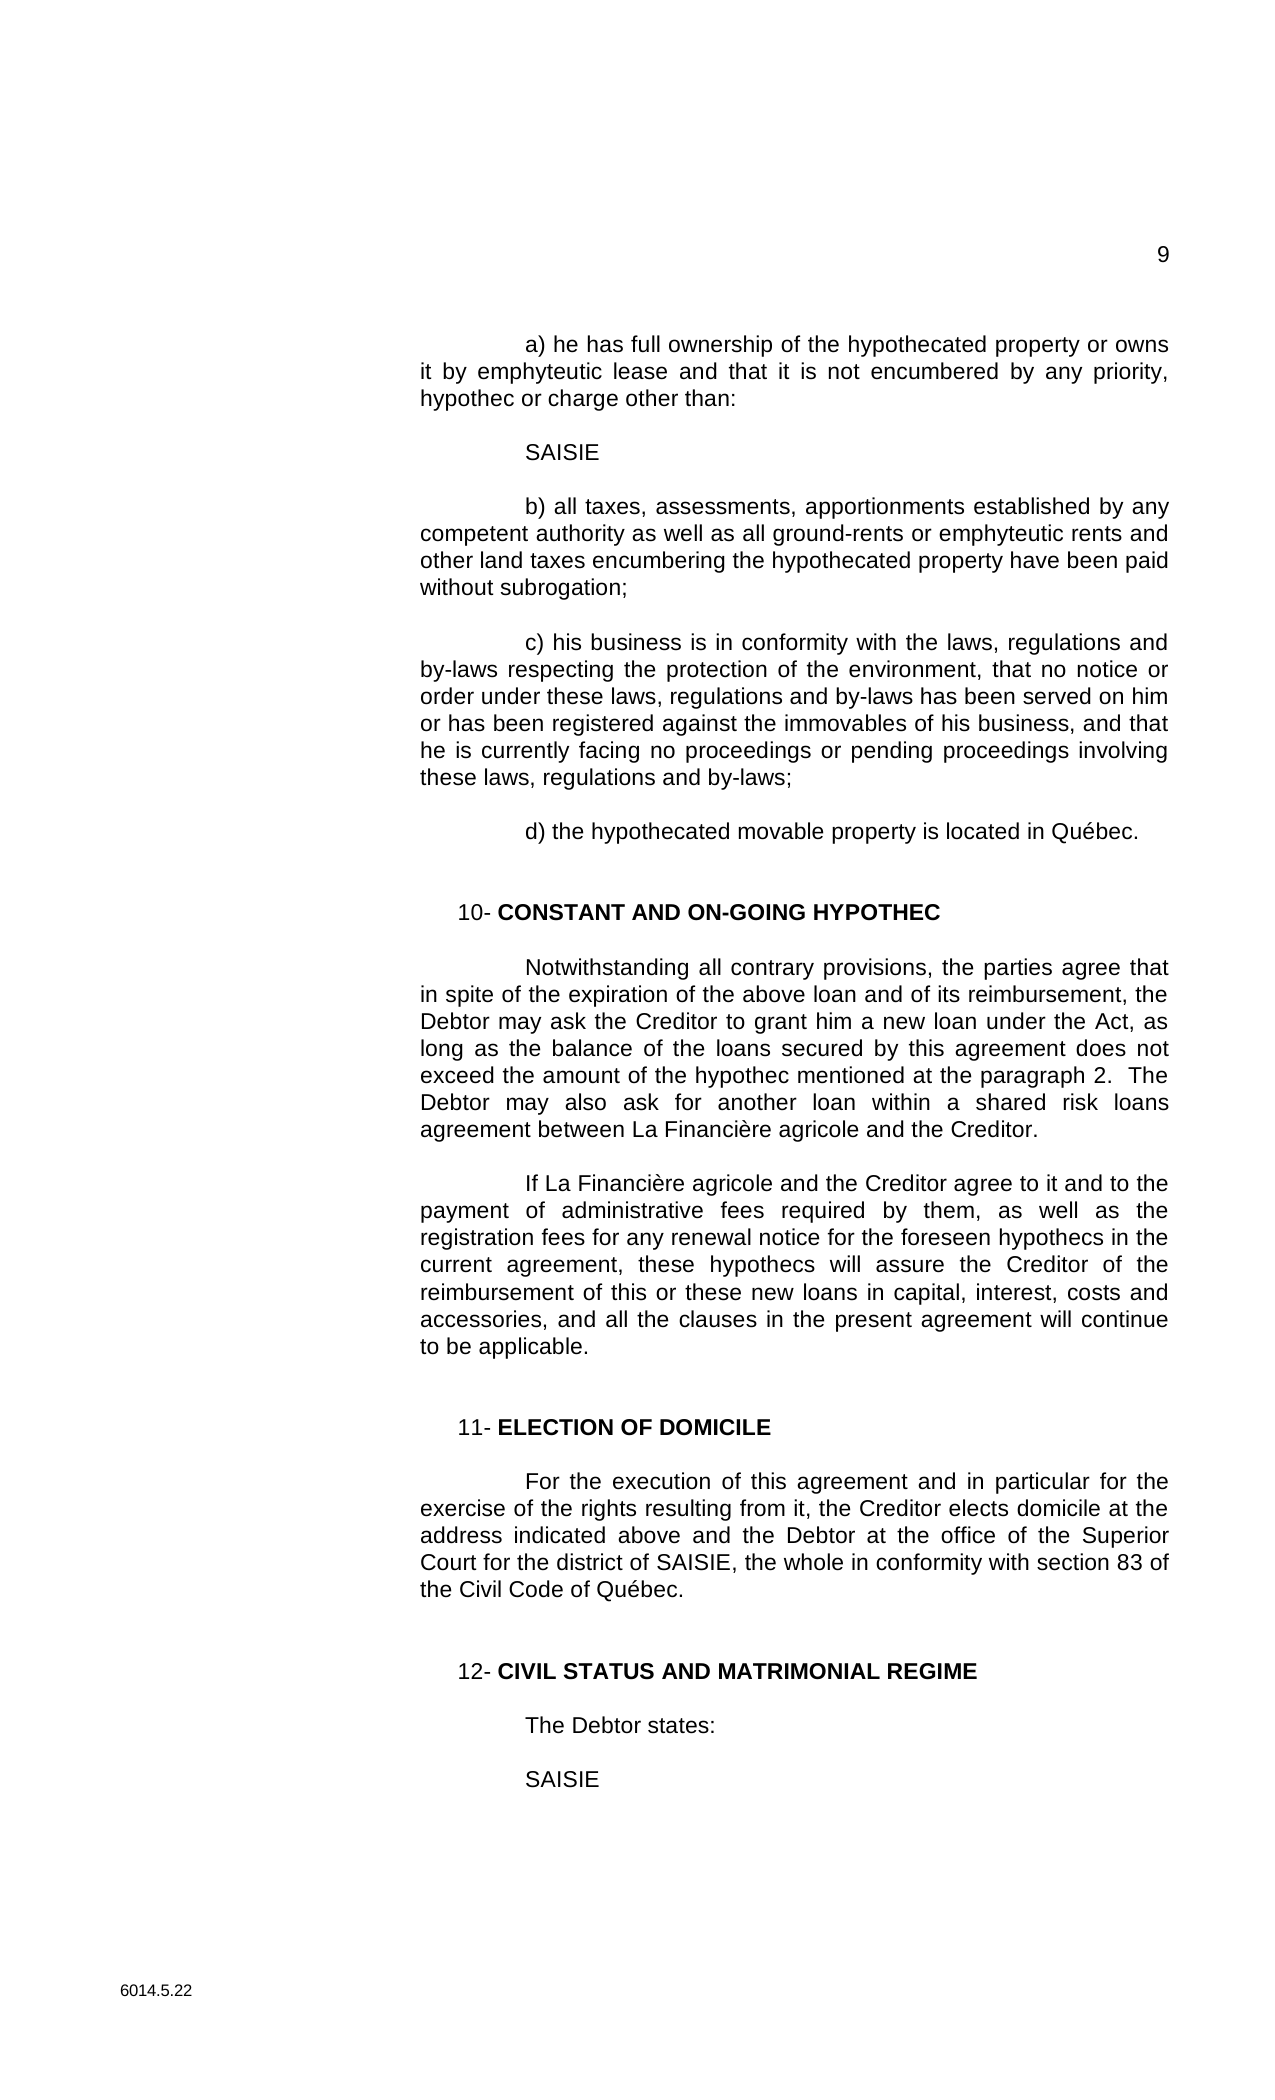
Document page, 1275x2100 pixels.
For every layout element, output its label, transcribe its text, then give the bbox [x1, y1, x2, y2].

text 12- CIVIL STATUS AND MATRIMONIAL REGIME [420, 1657, 1170, 1684]
text b) all taxes, assessments, apportionments established by any competent authority as well as all ground-rents or emphyteutic rents and other land taxes encumbering the hypothecated property have been paid without subrogation; [420, 492, 1170, 601]
text d) the hypothecated movable property is located in Québec. [420, 817, 1170, 844]
text If La Financière agricole and the Creditor agree to it and to the payment of administrative fees required by them, as well as the registration fees for any renewal notice for the foreseen hypothecs in the current agreement, these hypothecs will assure the Creditor of the reimbursement of this or these new loans in capital, interest, costs and accessories, and all the clauses in the present agreement will continue to be applicable. [420, 1169, 1170, 1359]
text Notwithstanding all contrary provisions, the parties agree that in spite of the expiration of the above loan and of its reimbursement, the Debtor may ask the Creditor to grant him a new loan under the Act, as long as the balance of the loans secured by this agreement does not exceed the amount of the hypothec mentioned at the paragraph 2. The Debtor may also ask for another loan within a shared risk loans agreement between La Financière agricole and the Creditor. [420, 953, 1170, 1142]
text For the execution of this agreement and in particular for the exercise of the rights resulting from it, the Creditor elects domicile at the address indicated above and the Debtor at the office of the Superior Court for the district of SAISIE, the whole in conformity with section 83 of the Civil Code of Québec. [420, 1467, 1170, 1603]
text SAISIE [420, 438, 1170, 465]
text c) his business is in conformity with the laws, regulations and by-laws respecting the protection of the environment, that no notice or order under these laws, regulations and by-laws has been served on him or has been registered against the immovables of his business, and that he is currently facing no proceedings or pending proceedings involving these laws, regulations and by-laws; [420, 628, 1170, 790]
text 10- CONSTANT AND ON-GOING HYPOTHEC [420, 899, 1170, 926]
text 11- ELECTION OF DOMICILE [420, 1413, 1170, 1440]
text The Debtor states: [420, 1711, 1170, 1738]
text a) he has full ownership of the hypothecated property or owns it by emphyteutic lease and that it is not encumbered by any priority, hypothec or charge other than: [420, 330, 1170, 411]
text SAISIE [420, 1765, 1170, 1792]
